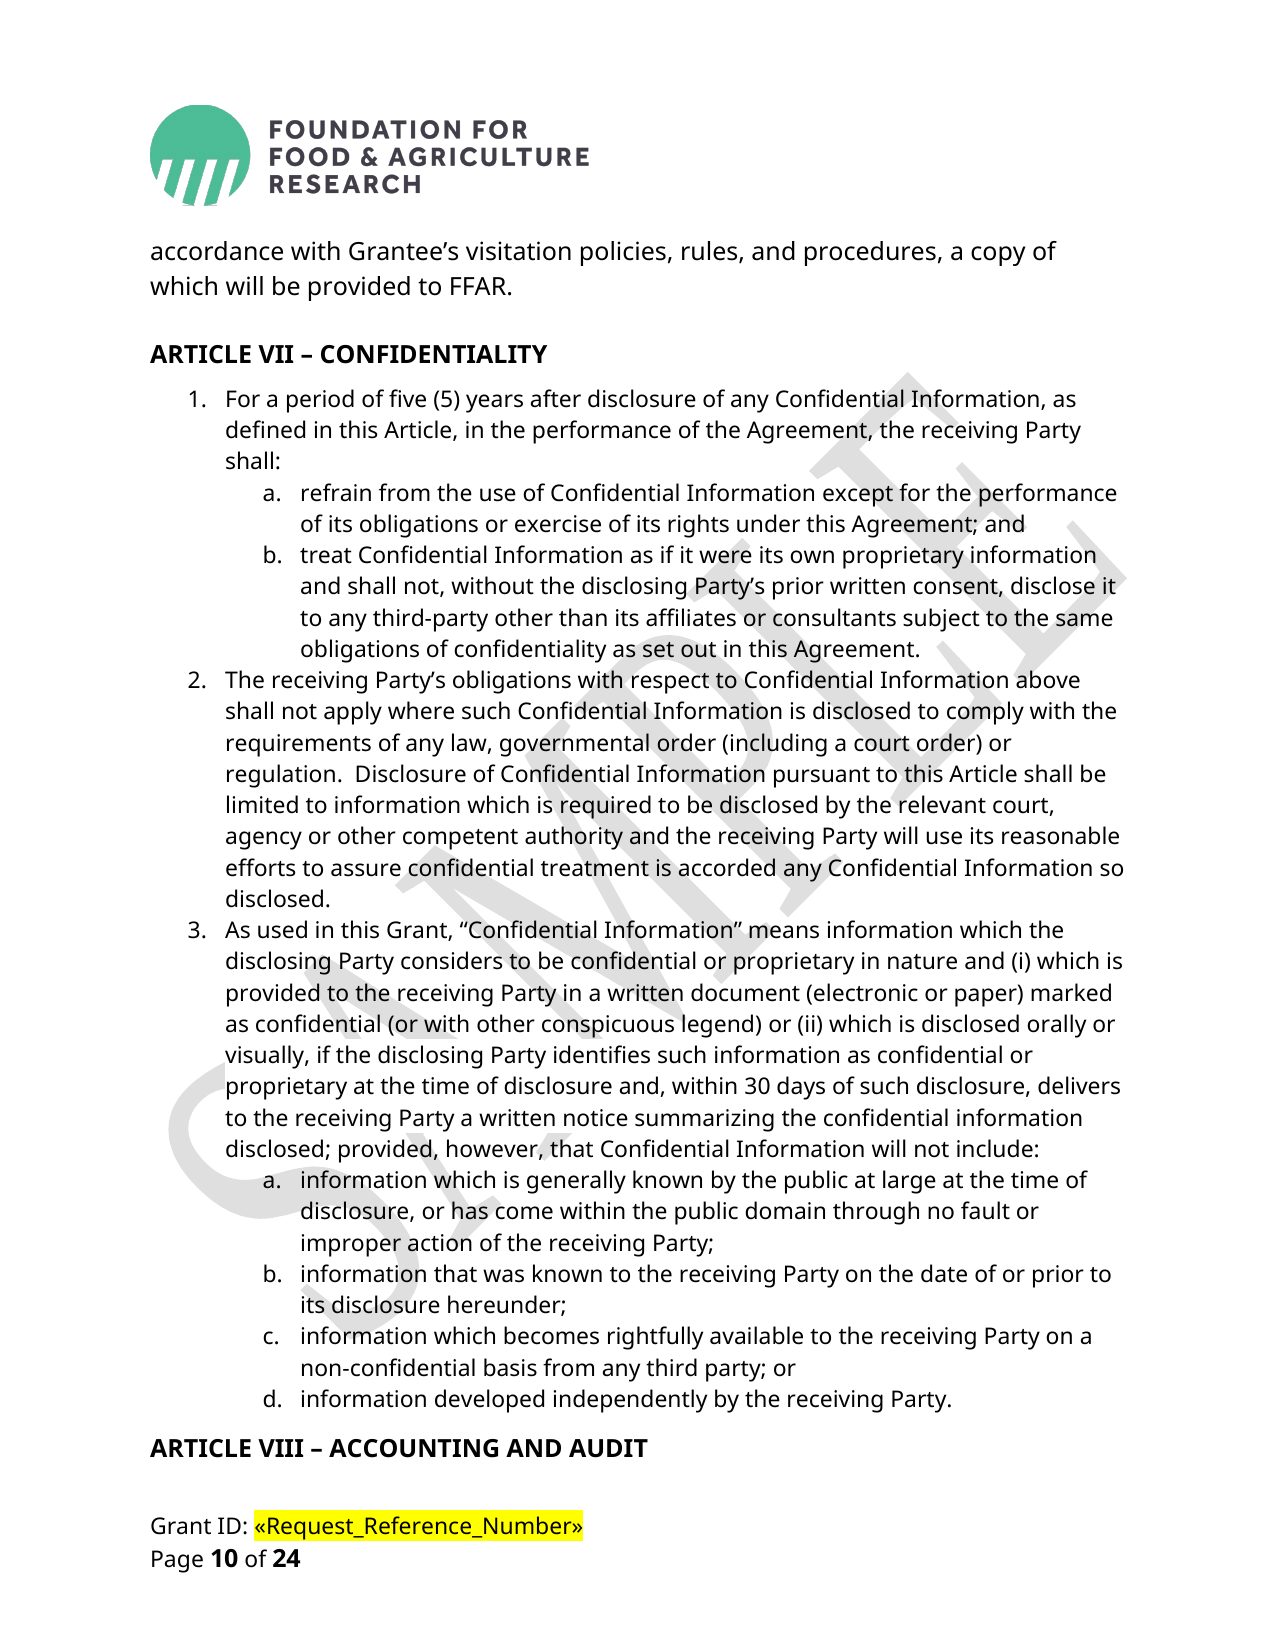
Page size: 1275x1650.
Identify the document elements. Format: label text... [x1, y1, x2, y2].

list treat Confidential Information as if it were its own proprietary information and shall not, without the disclosing Party’s prior written consent, disclose it to any third-party other than its affiliates or consultants subject to the same obligations of confidentiality as set out in this Agreement. [262, 539, 1125, 664]
list information that was known to the receiving Party on the date of or prior to its disclosure hereunder; [262, 1258, 1125, 1320]
list As used in this Grant, “Confidential Information” means information which the disclosing Party considers to be confidential or proprietary in nature and (i) which is provided to the receiving Party in a written document (electronic or paper) marked as confidential (or with other conspicuous legend) or (ii) which is disclosed orally or visually, if the disclosing Party identifies such information as confidential or proprietary at the time of disclosure and, within 30 days of such disclosure, delivers to the receiving Party a written notice summarizing the confidential information disclosed; provided, however, that Confidential Information will not include: [187, 914, 1125, 1164]
text ARTICLE VII – CONFIDENTIALITY [150, 336, 1125, 370]
list information which is generally known by the public at large at the time of disclosure, or has come within the public domain through no fault or improper action of the receiving Party; [262, 1164, 1125, 1258]
list The receiving Party’s obligations with respect to Confidential Information above shall not apply where such Confidential Information is disclosed to comply with the requirements of any law, governmental order (including a court order) or regulation. Disclosure of Confidential Information pursuant to this Article shall be limited to information which is required to be disclosed by the relevant court, agency or other competent authority and the receiving Party will use its reasonable efforts to assure confidential treatment is accorded any Confidential Information so disclosed. [187, 664, 1125, 914]
picture [150, 105, 589, 206]
list refrain from the use of Confidential Information except for the performance of its obligations or exercise of its rights under this Agreement; and [262, 477, 1125, 539]
list information which becomes rightfully available to the receiving Party on a non-confidential basis from any third party; or [262, 1320, 1125, 1383]
text ARTICLE VIII – ACCOUNTING AND AUDIT [150, 1431, 1125, 1465]
list For a period of five (5) years after disclosure of any Confidential Information, as defined in this Article, in the performance of the Agreement, the receiving Party shall: [187, 383, 1125, 477]
list information developed independently by the receiving Party. [262, 1383, 1125, 1414]
